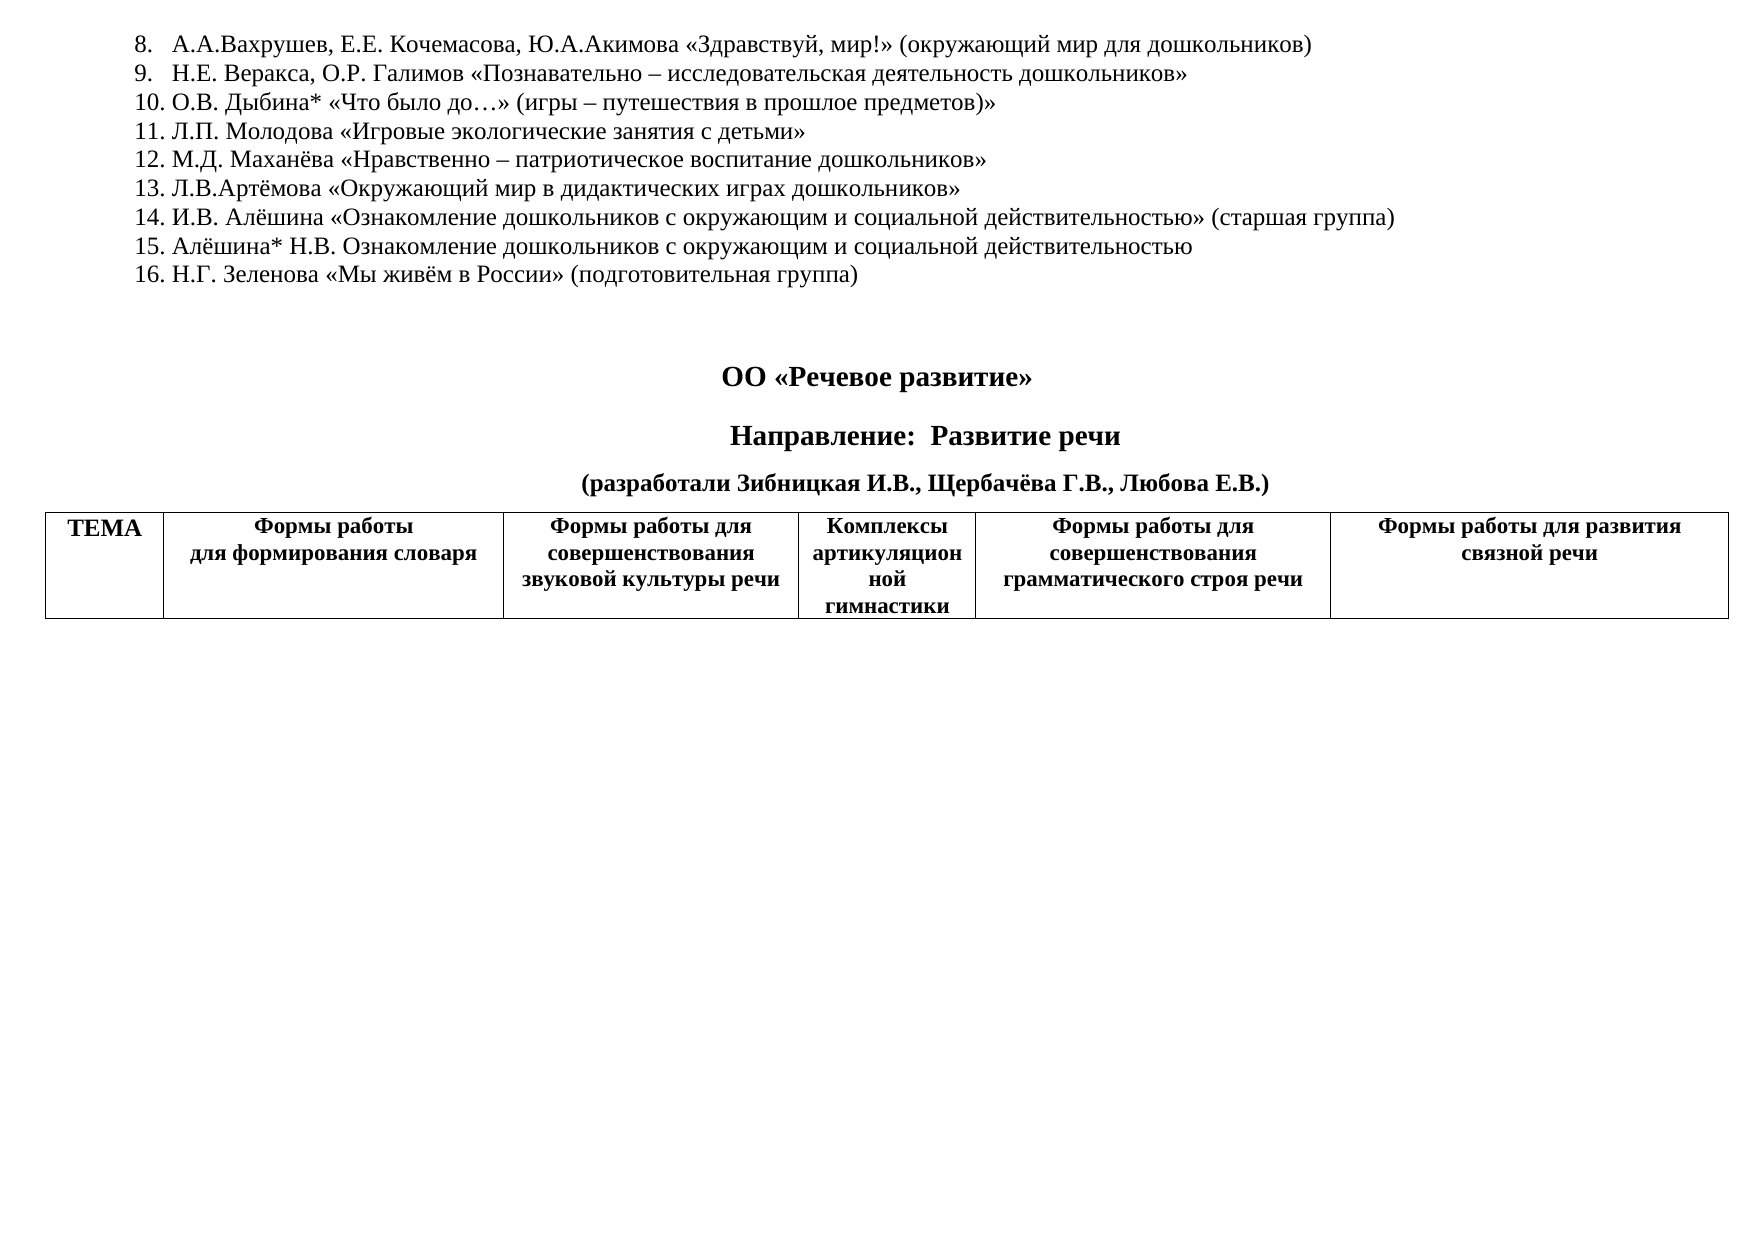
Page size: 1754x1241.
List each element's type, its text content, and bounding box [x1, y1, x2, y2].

list Алёшина* Н.В. Ознакомление дошкольников с окружающим и социальной действительностью [134, 231, 1679, 259]
list (разработали Зибницкая И.В., Щербачёва Г.В., Любова Е.В.) [172, 468, 1679, 497]
list Н.Е. Веракса, О.Р. Галимов «Познавательно – исследовательская деятельность дошкольников» [134, 58, 1679, 87]
list О.В. Дыбина* «Что было до…» (игры – путешествия в прошлое предметов)» [134, 87, 1679, 116]
table_header Формы работы для формирования словаря [164, 513, 503, 618]
list Л.В.Артёмова «Окружающий мир в дидактических играх дошкольников» [134, 173, 1679, 202]
list Направление: Развитие речи [172, 418, 1679, 452]
list Н.Г. Зеленова «Мы живём в России» (подготовительная группа) [134, 259, 1679, 288]
table_header Формы работы для совершенствования звуковой культуры речи [504, 513, 798, 618]
list А.А.Вахрушев, Е.Е. Кочемасова, Ю.А.Акимова «Здравствуй, мир!» (окружающий мир для дошкольников) [134, 29, 1679, 58]
table_header ТЕМА [46, 513, 163, 618]
table_header Формы работы для совершенствования грамматического строя речи [976, 513, 1330, 618]
table_header Формы работы для развития связной речи [1331, 513, 1728, 618]
list Л.П. Молодова «Игровые экологические занятия с детьми» [134, 116, 1679, 144]
list М.Д. Маханёва «Нравственно – патриотическое воспитание дошкольников» [134, 144, 1679, 173]
table_header Комплексы артикуляционной гимнастики [799, 513, 975, 618]
list И.В. Алёшина «Ознакомление дошкольников с окружающим и социальной действительностью» (старшая группа) [134, 202, 1679, 231]
text ОО «Речевое развитие» [75, 359, 1679, 392]
